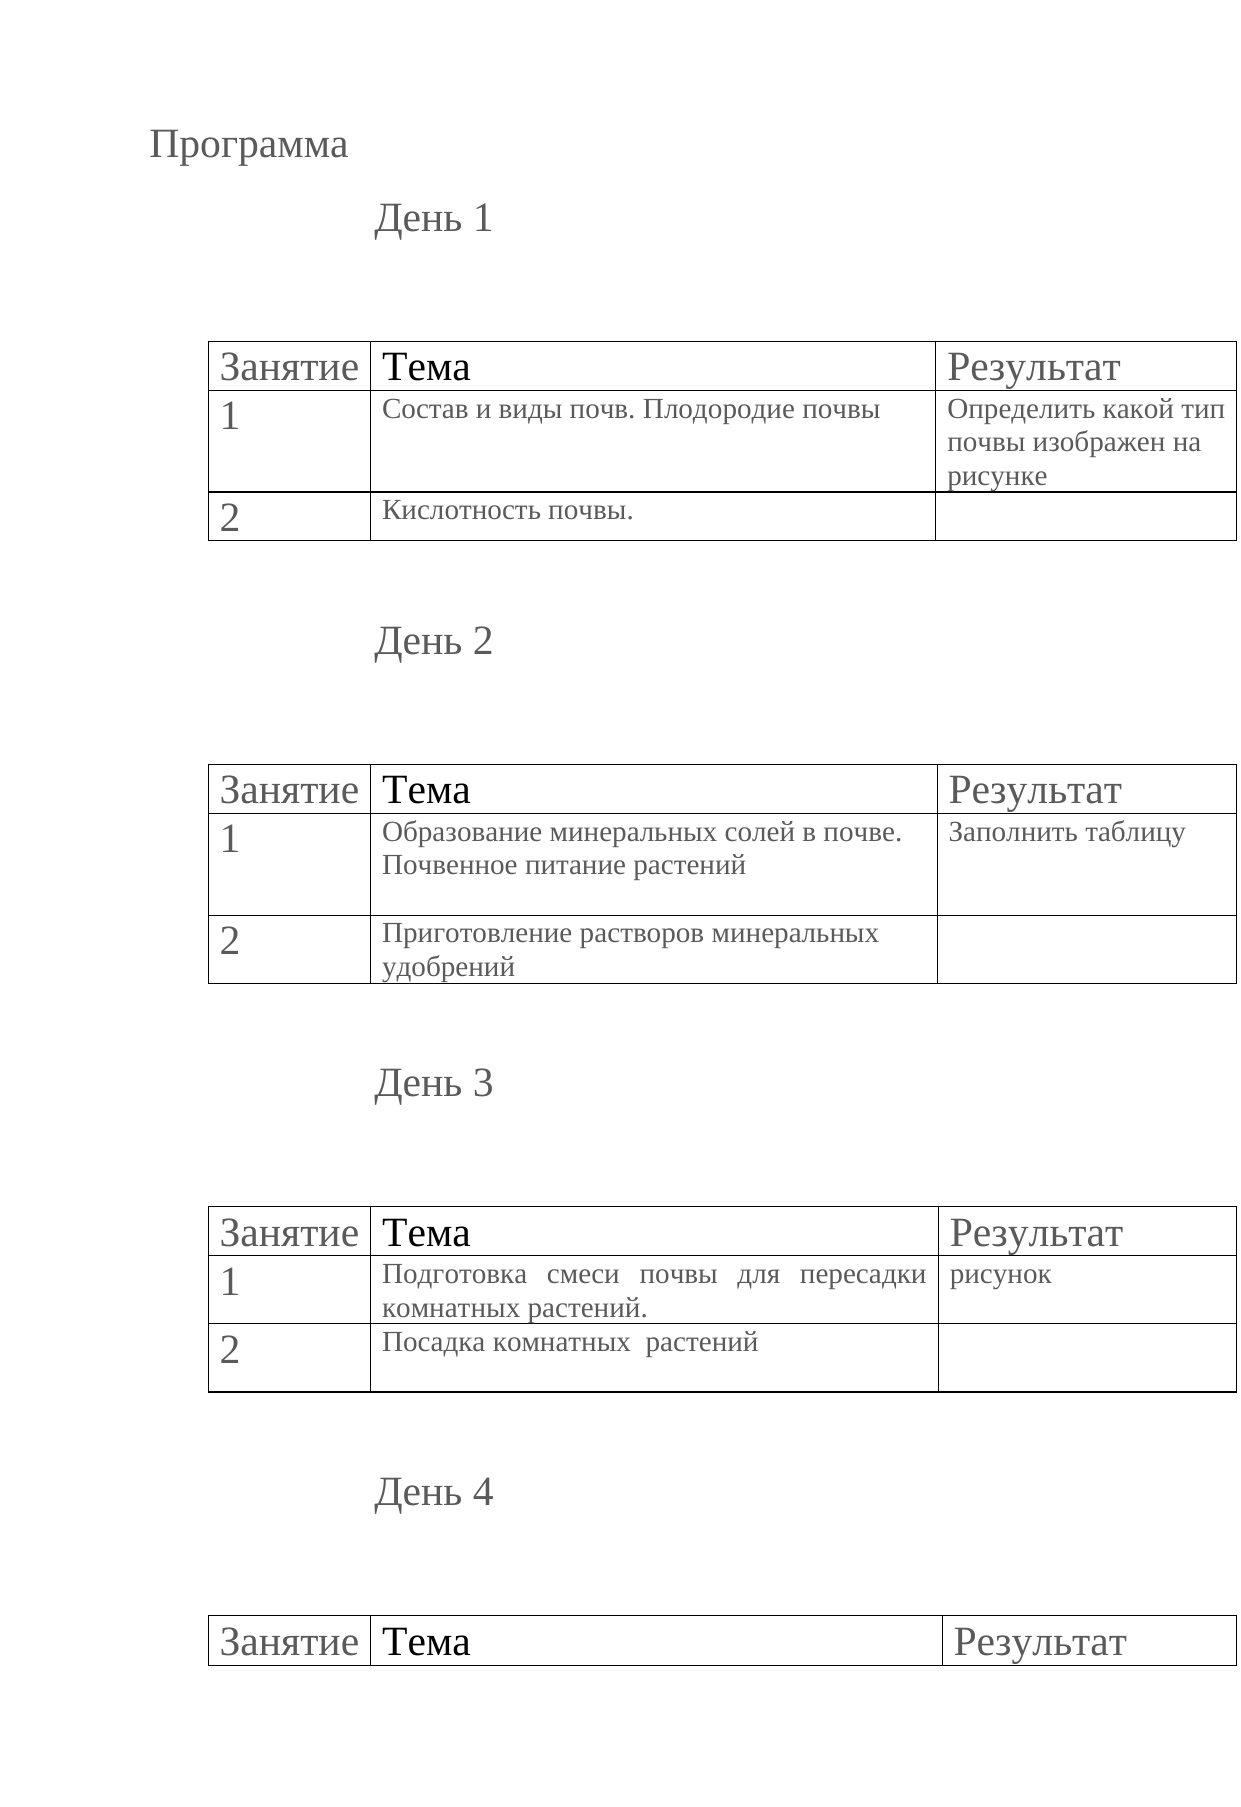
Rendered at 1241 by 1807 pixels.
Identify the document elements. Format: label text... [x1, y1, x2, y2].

table_header Тема [371, 342, 935, 390]
table_cell [938, 916, 1236, 983]
table_cell 2 [209, 493, 370, 540]
table_cell [939, 1324, 1236, 1391]
table_header Тема [371, 765, 937, 813]
table_cell Посадка комнатных растений [371, 1324, 938, 1391]
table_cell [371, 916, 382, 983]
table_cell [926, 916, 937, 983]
table_cell 2 [209, 1324, 370, 1391]
table_cell 1 [209, 391, 370, 491]
table_header Результат [936, 342, 1236, 390]
table_cell рисунок [939, 1256, 1236, 1323]
text Программа [149, 118, 1226, 166]
table_cell Заполнить таблицу [938, 814, 1236, 914]
table_header Результат [943, 1616, 1236, 1665]
table_header Результат [938, 765, 1236, 813]
table_header Занятие [209, 342, 370, 390]
table_header Занятие [209, 765, 370, 813]
table_cell Определить какой тип почвы изображен на рисунке [936, 391, 1236, 491]
table_header Результат [939, 1207, 1236, 1255]
table_cell Образование минеральных солей в почве. Почвенное питание растений [371, 814, 607, 914]
table_cell 1 [209, 1256, 370, 1323]
table_cell Состав и виды почв. Плодородие почвы [371, 391, 935, 491]
table_cell 1 [209, 814, 370, 914]
table_cell Подготовка смеси почвы для пересадки комнатных растений. [371, 1256, 938, 1323]
table_header Занятие [209, 1616, 370, 1665]
text День 2 [374, 616, 1226, 663]
table_header Занятие [209, 1207, 370, 1255]
table_header Тема [371, 1616, 942, 1665]
table_header Тема [371, 1207, 938, 1255]
text День 3 [374, 1058, 1226, 1106]
table_cell [936, 493, 1236, 540]
table_cell 2 [209, 916, 370, 983]
text День 1 [374, 192, 1226, 240]
text День 4 [374, 1467, 1226, 1514]
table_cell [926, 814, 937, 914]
table_cell Кислотность почвы. [371, 493, 935, 540]
